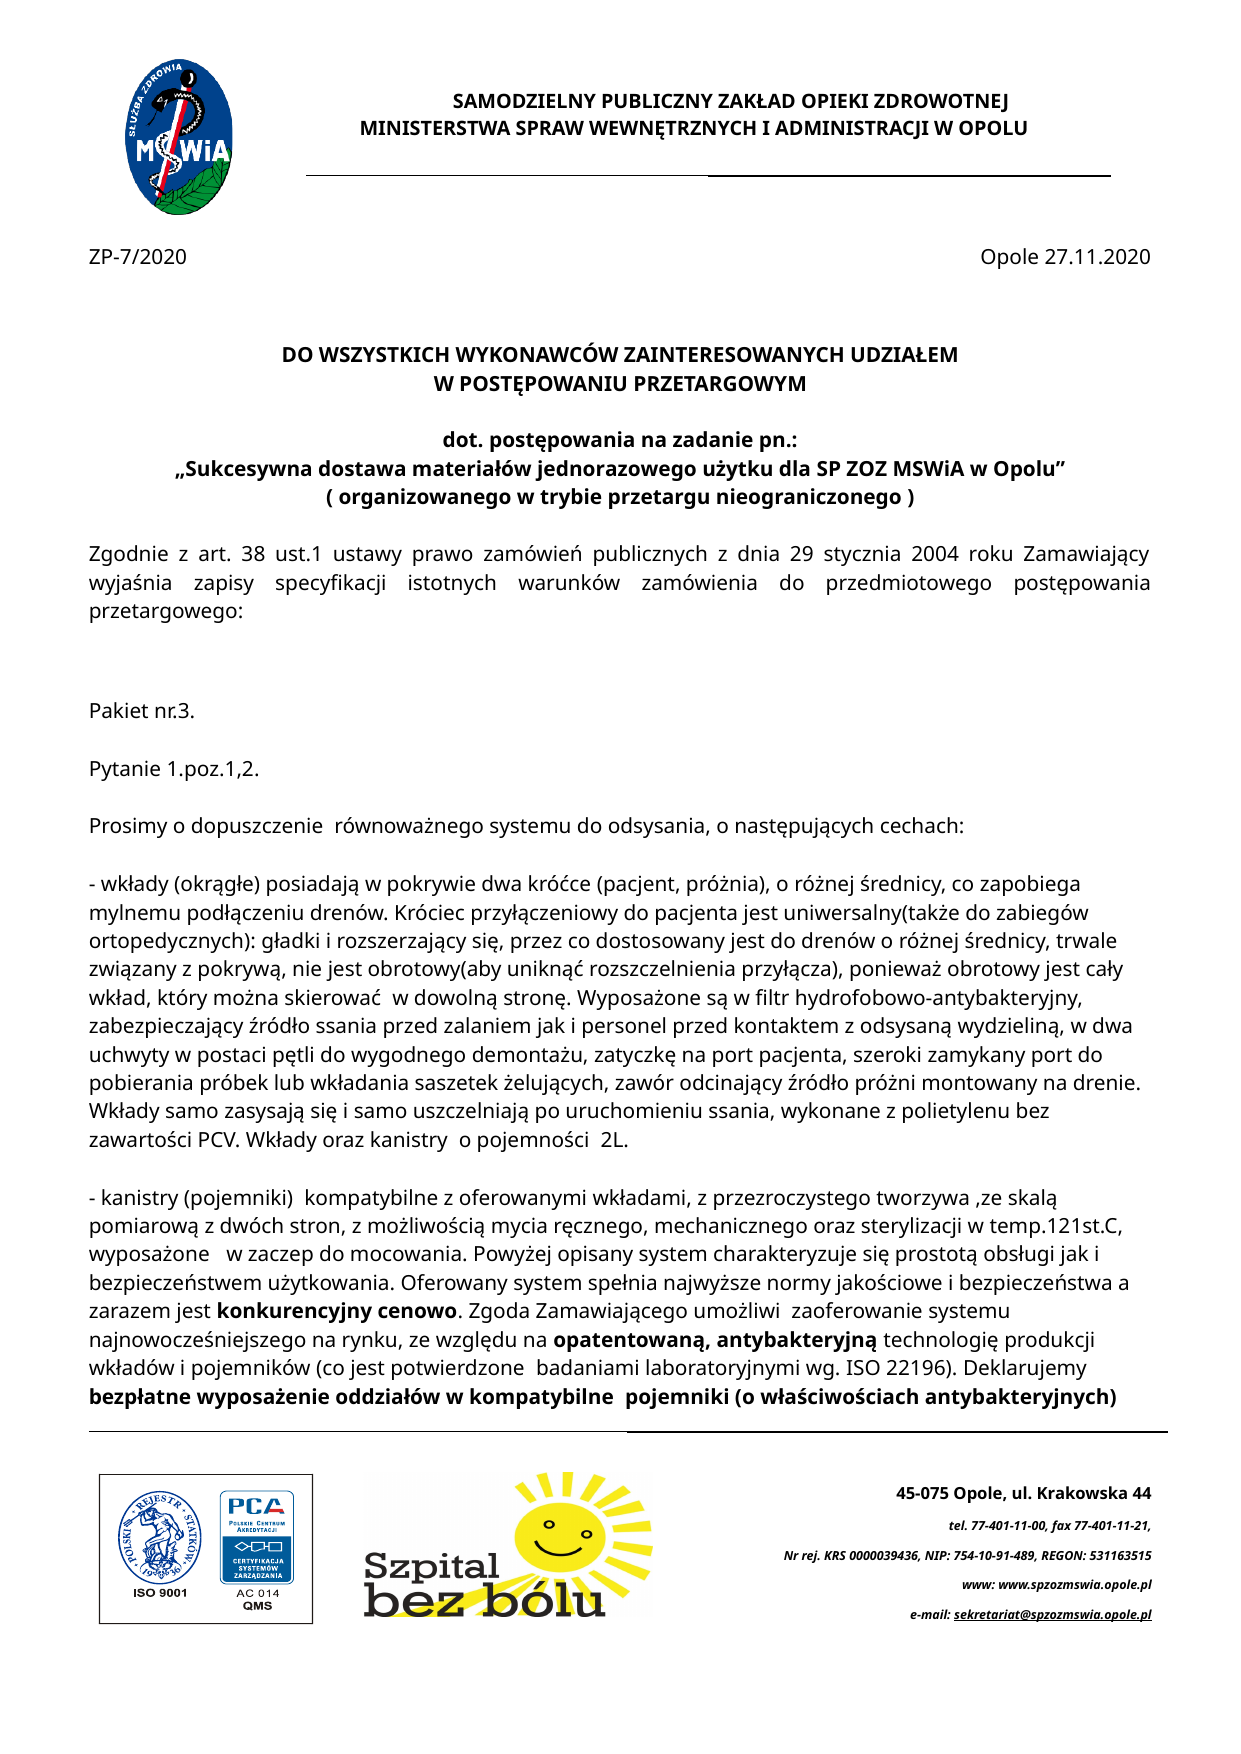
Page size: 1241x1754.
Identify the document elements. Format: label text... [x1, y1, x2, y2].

text Pytanie 1.poz.1,2. [88, 754, 1152, 782]
text dot. postępowania na zadanie pn.: [88, 426, 1152, 454]
text Prosimy o dopuszczenie równoważnego systemu do odsysania, o następujących cechach: [88, 812, 1152, 840]
list „Sukcesywna dostawa materiałów jednorazowego użytku dla SP ZOZ MSWiA w Opolu” [88, 454, 1152, 482]
picture [363, 1472, 653, 1617]
text DO WSZYSTKICH WYKONAWCÓW ZAINTERESOWANYCH UDZIAŁEM [88, 340, 1152, 369]
text Zgodnie z art. 38 ust.1 ustawy prawo zamówień publicznych z dnia 29 stycznia 2004 roku Zamawiający wyjaśnia zapisy specyfikacji istotnych warunków zamówienia do przedmiotowego postępowania przetargowego: [88, 539, 1152, 624]
text - wkłady (okrągłe) posiadają w pokrywie dwa króćce (pacjent, próżnia), o różnej średnicy, co zapobiega mylnemu podłączeniu drenów. Króciec przyłączeniowy do pacjenta jest uniwersalny(także do zabiegów ortopedycznych): gładki i rozszerzający się, przez co dostosowany jest do drenów o różnej średnicy, trwale związany z pokrywą, nie jest obrotowy(aby uniknąć rozszczelnienia przyłącza), ponieważ obrotowy jest cały wkład, który można skierować w dowolną stronę. Wyposażone są w filtr hydrofobowo-antybakteryjny, zabezpieczający źródło ssania przed zalaniem jak i personel przed kontaktem z odsysaną wydzieliną, w dwa uchwyty w postaci pętli do wygodnego demontażu, zatyczkę na port pacjenta, szeroki zamykany port do pobierania próbek lub wkładania saszetek żelujących, zawór odcinający źródło próżni montowany na drenie. Wkłady samo zasysają się i samo uszczelniają po uruchomieniu ssania, wykonane z polietylenu bez zawartości PCV. Wkłady oraz kanistry o pojemności 2L. [88, 869, 1152, 1153]
text ( organizowanego w trybie przetargu nieograniczonego ) [88, 482, 1152, 511]
text ZP-7/2020 Opole 27.11.2020 [88, 242, 1152, 271]
text Pakiet nr.3. [88, 696, 1152, 725]
text W POSTĘPOWANIU PRZETARGOWYM [88, 369, 1152, 397]
picture [125, 59, 233, 215]
